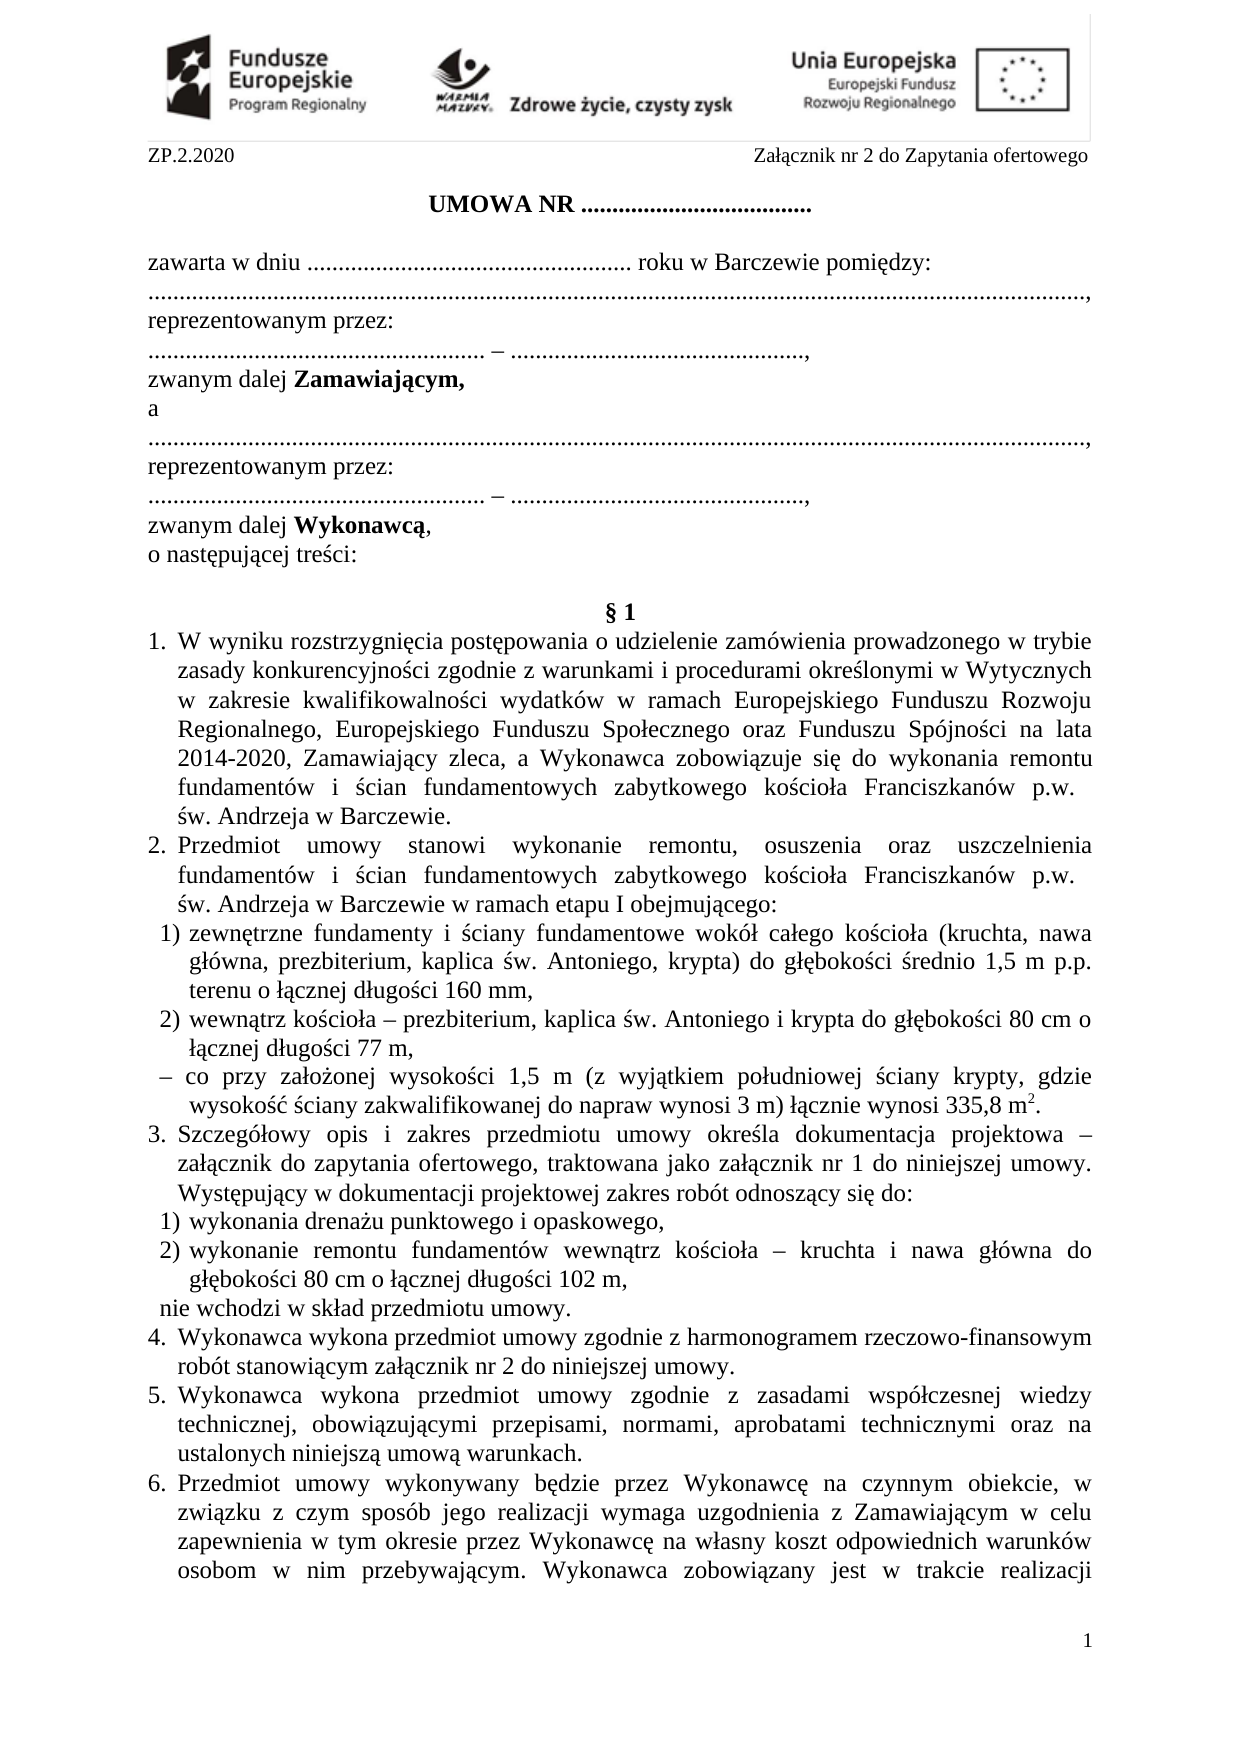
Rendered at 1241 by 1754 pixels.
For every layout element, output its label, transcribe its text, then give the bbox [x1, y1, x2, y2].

text a [148, 393, 1093, 422]
list Szczegółowy opis i zakres przedmiotu umowy określa dokumentacja projektowa – załącznik do zapytania ofertowego, traktowana jako załącznik nr 1 do niniejszej umowy. Występujący w dokumentacji projektowej zakres robót odnoszący się do: [148, 1119, 1093, 1206]
text ...................................................... – ..............................................., [148, 480, 1093, 509]
list wykonania drenażu punktowego i opaskowego, [159, 1206, 1093, 1235]
list W wyniku rozstrzygnięcia postępowania o udzielenie zamówienia prowadzonego w trybie zasady konkurencyjności zgodnie z warunkami i procedurami określonymi w Wytycznych w zakresie kwalifikowalności wydatków w ramach Europejskiego Funduszu Rozwoju Regionalnego, Europejskiego Funduszu Społecznego oraz Funduszu Spójności na lata 2014-2020, Zamawiający zleca, a Wykonawca zobowiązuje się do wykonania remontu fundamentów i ścian fundamentowych zabytkowego kościoła Franciszkanów p.w. św. Andrzeja w Barczewie. [148, 626, 1093, 830]
text reprezentowanym przez: [148, 305, 1093, 334]
list wewnątrz kościoła – prezbiterium, kaplica św. Antoniego i krypta do głębokości 80 cm o łącznej długości 77 m, [159, 1004, 1093, 1061]
text § 1 [148, 597, 1093, 626]
list Wykonawca wykona przedmiot umowy zgodnie z harmonogramem rzeczowo-finansowym robót stanowiącym załącznik nr 2 do niniejszej umowy. [148, 1321, 1093, 1380]
text – co przy założonej wysokości 1,5 m (z wyjątkiem południowej ściany krypty, gdzie wysokość ściany zakwalifikowanej do napraw wynosi 3 m) łącznie wynosi 335,8 m2. [159, 1061, 1093, 1119]
text zwanym dalej Zamawiającym, [148, 363, 1093, 393]
text ...................................................... – ..............................................., [148, 334, 1093, 363]
list zewnętrzne fundamenty i ściany fundamentowe wokół całego kościoła (kruchta, nawa główna, prezbiterium, kaplica św. Antoniego, krypta) do głębokości średnio 1,5 m p.p. terenu o łącznej długości 160 mm, [159, 918, 1093, 1004]
list wykonanie remontu fundamentów wewnątrz kościoła – kruchta i nawa główna do głębokości 80 cm o łącznej długości 102 m, [159, 1235, 1093, 1293]
list Wykonawca wykona przedmiot umowy zgodnie z zasadami współczesnej wiedzy technicznej, obowiązującymi przepisami, normami, aprobatami technicznymi oraz na ustalonych niniejszą umową warunkach. [148, 1380, 1093, 1467]
text zawarta w dniu .................................................... roku w Barczewie pomiędzy: [148, 247, 1093, 276]
text ......................................................................................................................................................, [148, 276, 1093, 305]
text o następującej treści: [148, 538, 1093, 568]
picture [147, 14, 1092, 143]
text nie wchodzi w skład przedmiotu umowy. [159, 1293, 1093, 1321]
text ......................................................................................................................................................, [148, 422, 1093, 451]
text UMOWA NR ..................................... [148, 188, 1093, 218]
list Przedmiot umowy stanowi wykonanie remontu, osuszenia oraz uszczelnienia fundamentów i ścian fundamentowych zabytkowego kościoła Franciszkanów p.w. św. Andrzeja w Barczewie w ramach etapu I obejmującego: [148, 830, 1093, 918]
text reprezentowanym przez: [148, 451, 1093, 480]
text zwanym dalej Wykonawcą, [148, 509, 1093, 538]
